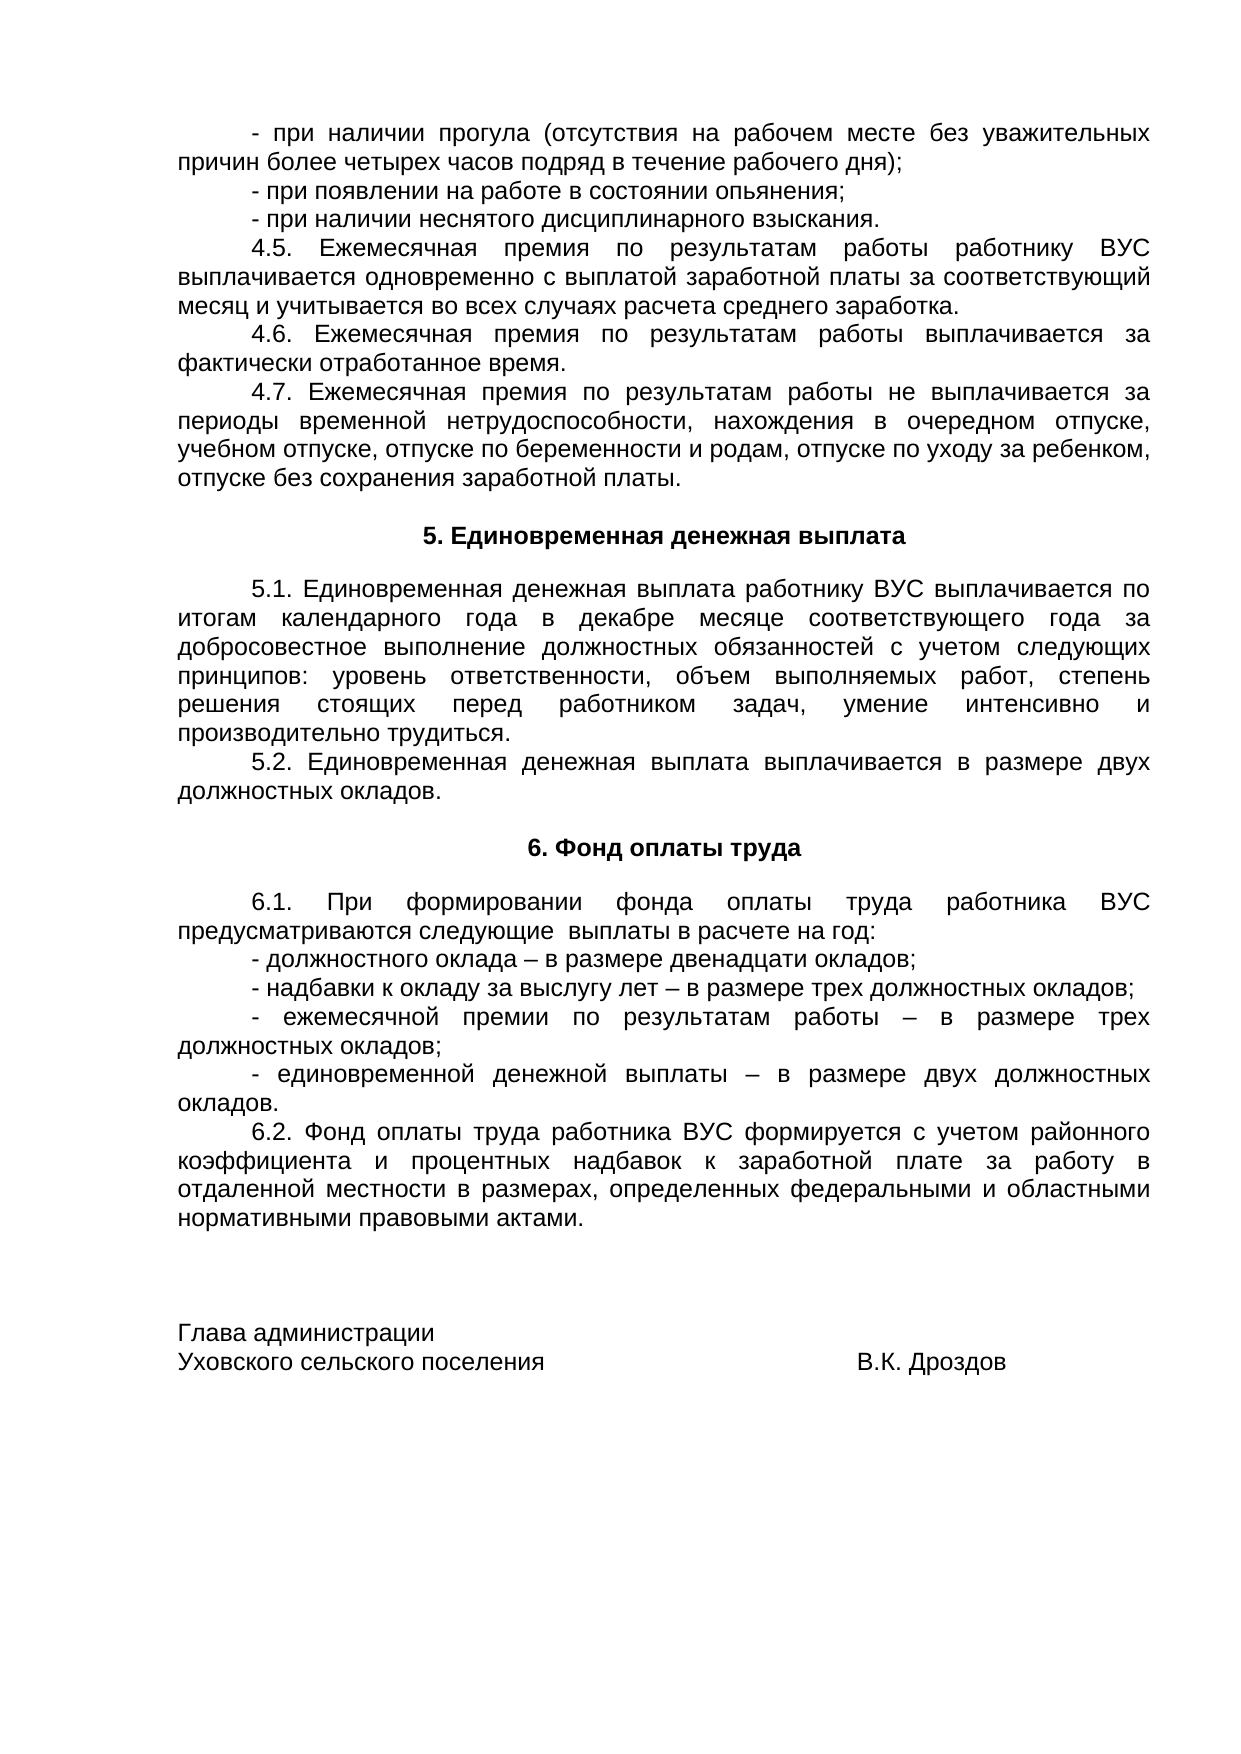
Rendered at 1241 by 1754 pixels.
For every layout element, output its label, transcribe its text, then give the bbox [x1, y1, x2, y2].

text 4.7. Ежемесячная премия по результатам работы не выплачивается за периоды временной нетрудоспособности, нахождения в очередном отпуске, учебном отпуске, отпуске по беременности и родам, отпуске по уходу за ребенком, отпуске без сохранения заработной платы. [177, 377, 1152, 492]
text 6. Фонд оплаты труда [177, 833, 1152, 862]
text 5.1. Единовременная денежная выплата работнику ВУС выплачивается по итогам календарного года в декабре месяце соответствующего года за добросовестное выполнение должностных обязанностей с учетом следующих принципов: уровень ответственности, объем выполняемых работ, степень решения стоящих перед работником задач, умение интенсивно и производительно трудиться. [177, 574, 1152, 747]
text - при наличии прогула (отсутствия на рабочем месте без уважительных причин более четырех часов подряд в течение рабочего дня); [177, 118, 1152, 176]
text 6.2. Фонд оплаты труда работника ВУС формируется с учетом районного коэффициента и процентных надбавок к заработной плате за работу в отдаленной местности в размерах, определенных федеральными и областными нормативными правовыми актами. [177, 1117, 1152, 1232]
text - ежемесячной премии по результатам работы – в размере трех должностных окладов; [177, 1002, 1152, 1059]
text - единовременной денежной выплаты – в размере двух должностных окладов. [177, 1059, 1152, 1117]
text 4.5. Ежемесячная премия по результатам работы работнику ВУС выплачивается одновременно с выплатой заработной платы за соответствующий месяц и учитывается во всех случаях расчета среднего заработка. [177, 233, 1152, 319]
text 6.1. При формировании фонда оплаты труда работника ВУС предусматриваются следующие выплаты в расчете на год: [177, 887, 1152, 944]
text - надбавки к окладу за выслугу лет – в размере трех должностных окладов; [177, 973, 1152, 1002]
text Уховского сельского поселения В.К. Дроздов [177, 1347, 1152, 1376]
text Глава администрации [177, 1318, 1152, 1347]
text - должностного оклада – в размере двенадцати окладов; [177, 944, 1152, 973]
text 5.2. Единовременная денежная выплата выплачивается в размере двух должностных окладов. [177, 747, 1152, 804]
text 5. Единовременная денежная выплата [177, 521, 1152, 549]
text 4.6. Ежемесячная премия по результатам работы выплачивается за фактически отработанное время. [177, 319, 1152, 377]
text - при появлении на работе в состоянии опьянения; [177, 176, 1152, 204]
text - при наличии неснятого дисциплинарного взыскания. [177, 204, 1152, 233]
